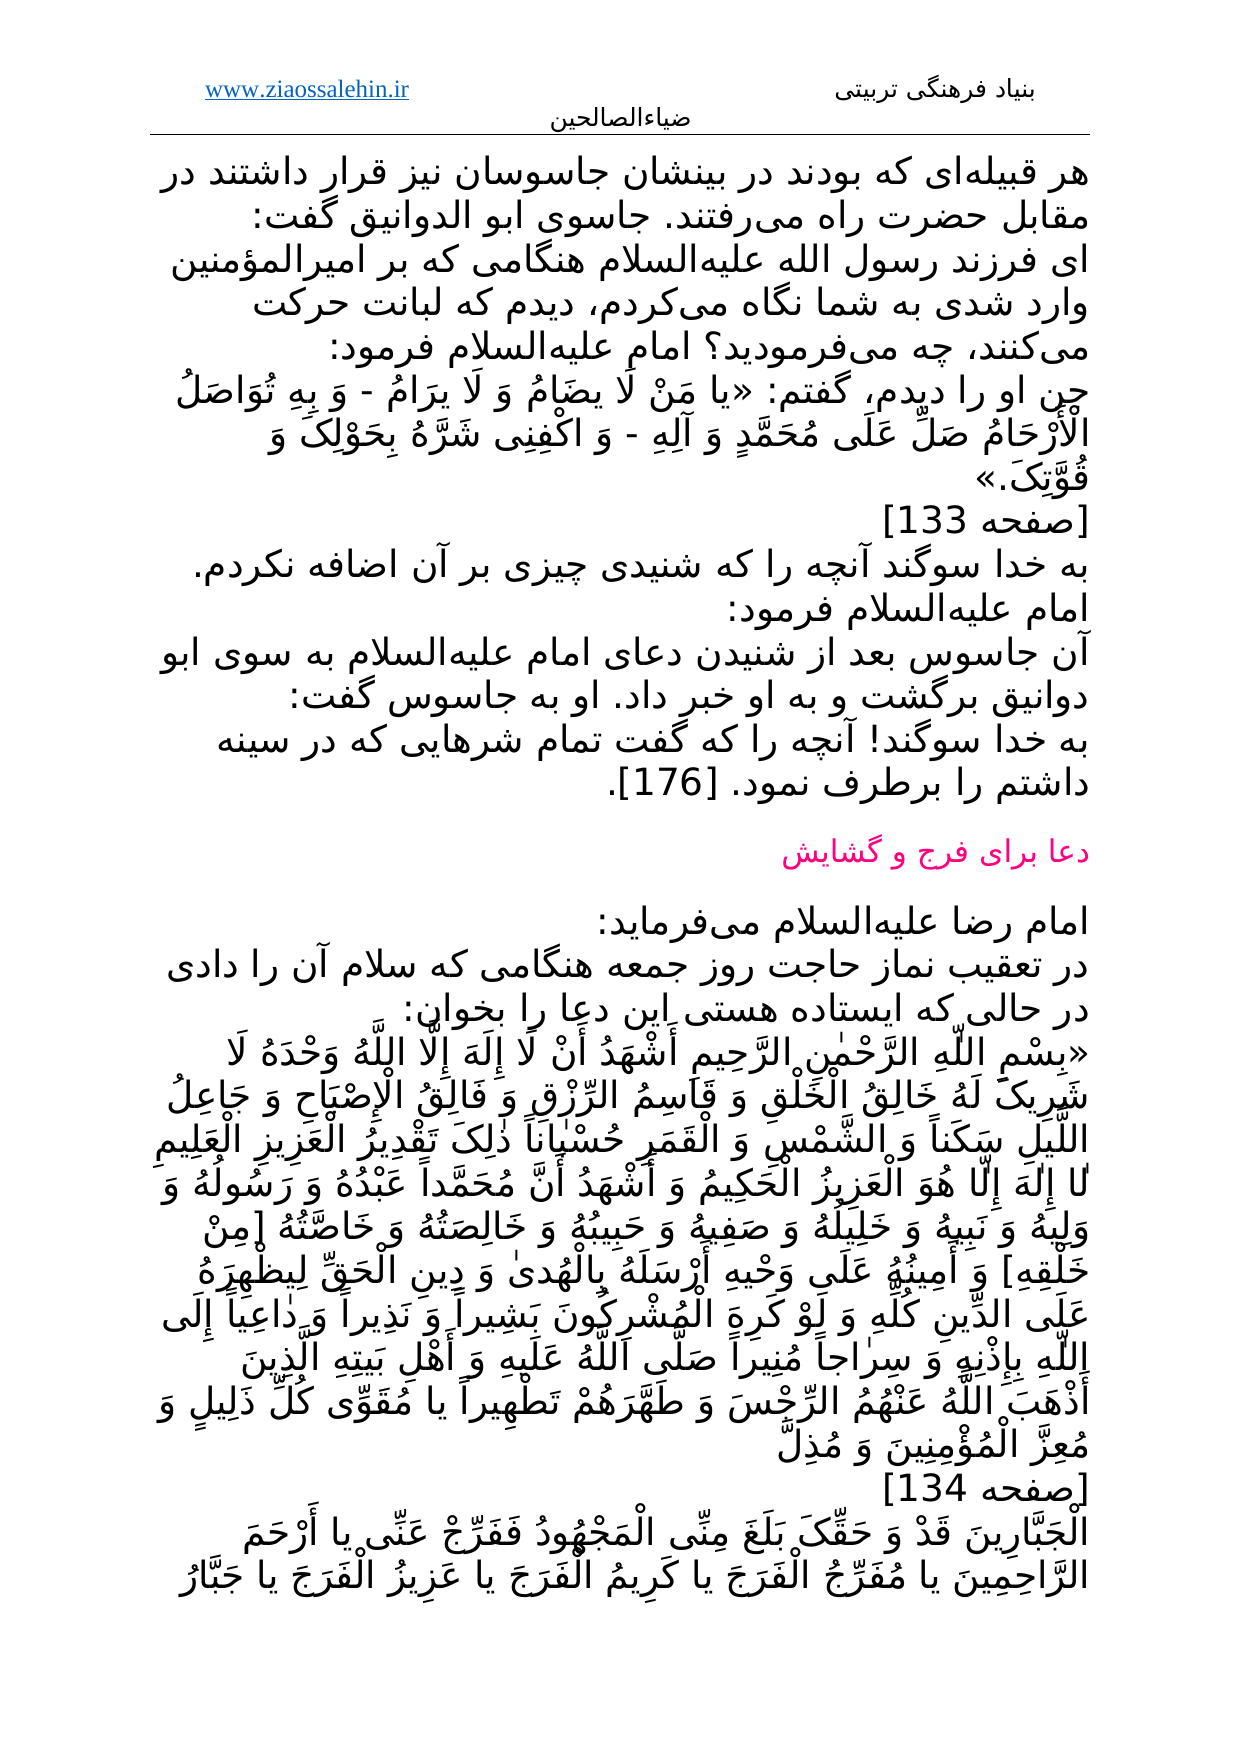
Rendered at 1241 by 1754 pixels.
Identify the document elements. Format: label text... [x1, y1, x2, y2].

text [150, 899, 1090, 1598]
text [150, 150, 1090, 805]
subtitle دعا برای فرج و گشایش [150, 834, 1090, 870]
